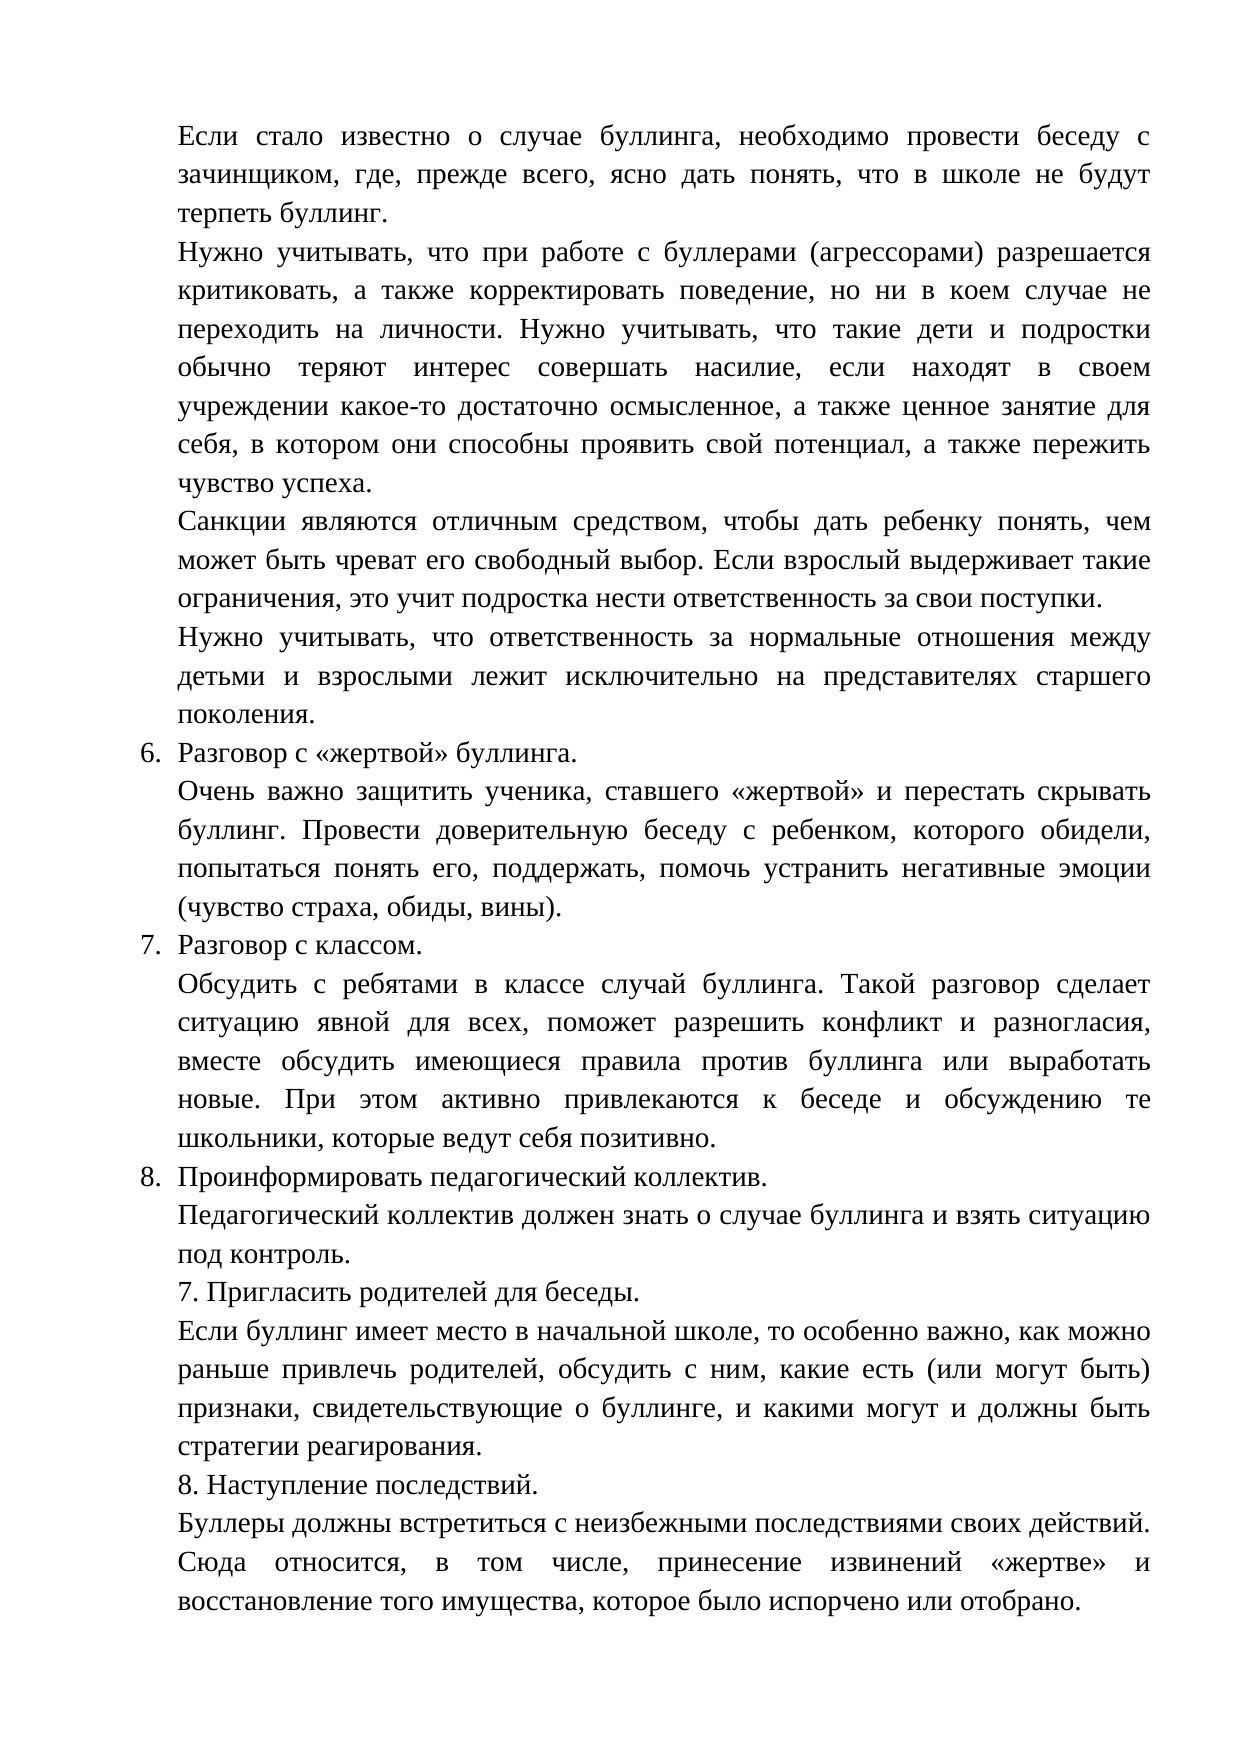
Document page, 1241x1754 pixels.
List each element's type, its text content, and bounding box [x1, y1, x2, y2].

text Очень важно защитить ученика, ставшего «жертвой» и перестать скрывать буллинг. Провести доверительную беседу с ребенком, которого обидели, попытаться понять его, поддержать, помочь устранить негативные эмоции (чувство страха, обиды, вины). [177, 773, 1152, 922]
text Нужно учитывать, что при работе с буллерами (агрессорами) разрешается критиковать, а также корректировать поведение, но ни в коем случае не переходить на личности. Нужно учитывать, что такие дети и подростки обычно теряют интерес совершать насилие, если находят в своем учреждении какое-то достаточно осмысленное, а также ценное занятие для себя, в котором они способны проявить свой потенциал, а также пережить чувство успеха. [177, 234, 1152, 498]
text 7. Пригласить родителей для беседы. [177, 1274, 1152, 1308]
text Буллеры должны встретиться с неизбежными последствиями своих действий. Сюда относится, в том числе, принесение извинений «жертве» и восстановление того имущества, которое было испорчено или отобрано. [177, 1506, 1152, 1616]
text 8. Наступление последствий. [177, 1467, 1152, 1501]
text Нужно учитывать, что ответственность за нормальные отношения между детьми и взрослыми лежит исключительно на представителях старшего поколения. [177, 619, 1152, 730]
text Если буллинг имеет место в начальной школе, то особенно важно, как можно раньше привлечь родителей, обсудить с ним, какие есть (или могут быть) признаки, свидетельствующие о буллинге, и какими могут и должны быть стратегии реагирования. [177, 1313, 1152, 1462]
text Обсудить с ребятами в классе случай буллинга. Такой разговор сделает ситуацию явной для всех, поможет разрешить конфликт и разногласия, вместе обсудить имеющиеся правила против буллинга или выработать новые. При этом активно привлекаются к беседе и обсуждению те школьники, которые ведут себя позитивно. [177, 966, 1152, 1154]
text Если стало известно о случае буллинга, необходимо провести беседу с зачинщиком, где, прежде всего, ясно дать понять, что в школе не будут терпеть буллинг. [177, 118, 1152, 229]
text Санкции являются отличным средством, чтобы дать ребенку понять, чем может быть чреват его свободный выбор. Если взрослый выдерживает такие ограничения, это учит подростка нести ответственность за свои поступки. [177, 503, 1152, 614]
list Разговор с «жертвой» буллинга. [140, 735, 1152, 768]
list Разговор с классом. [140, 927, 1152, 961]
list Проинформировать педагогический коллектив. [140, 1159, 1152, 1192]
text Педагогический коллектив должен знать о случае буллинга и взять ситуацию под контроль. [177, 1197, 1152, 1269]
